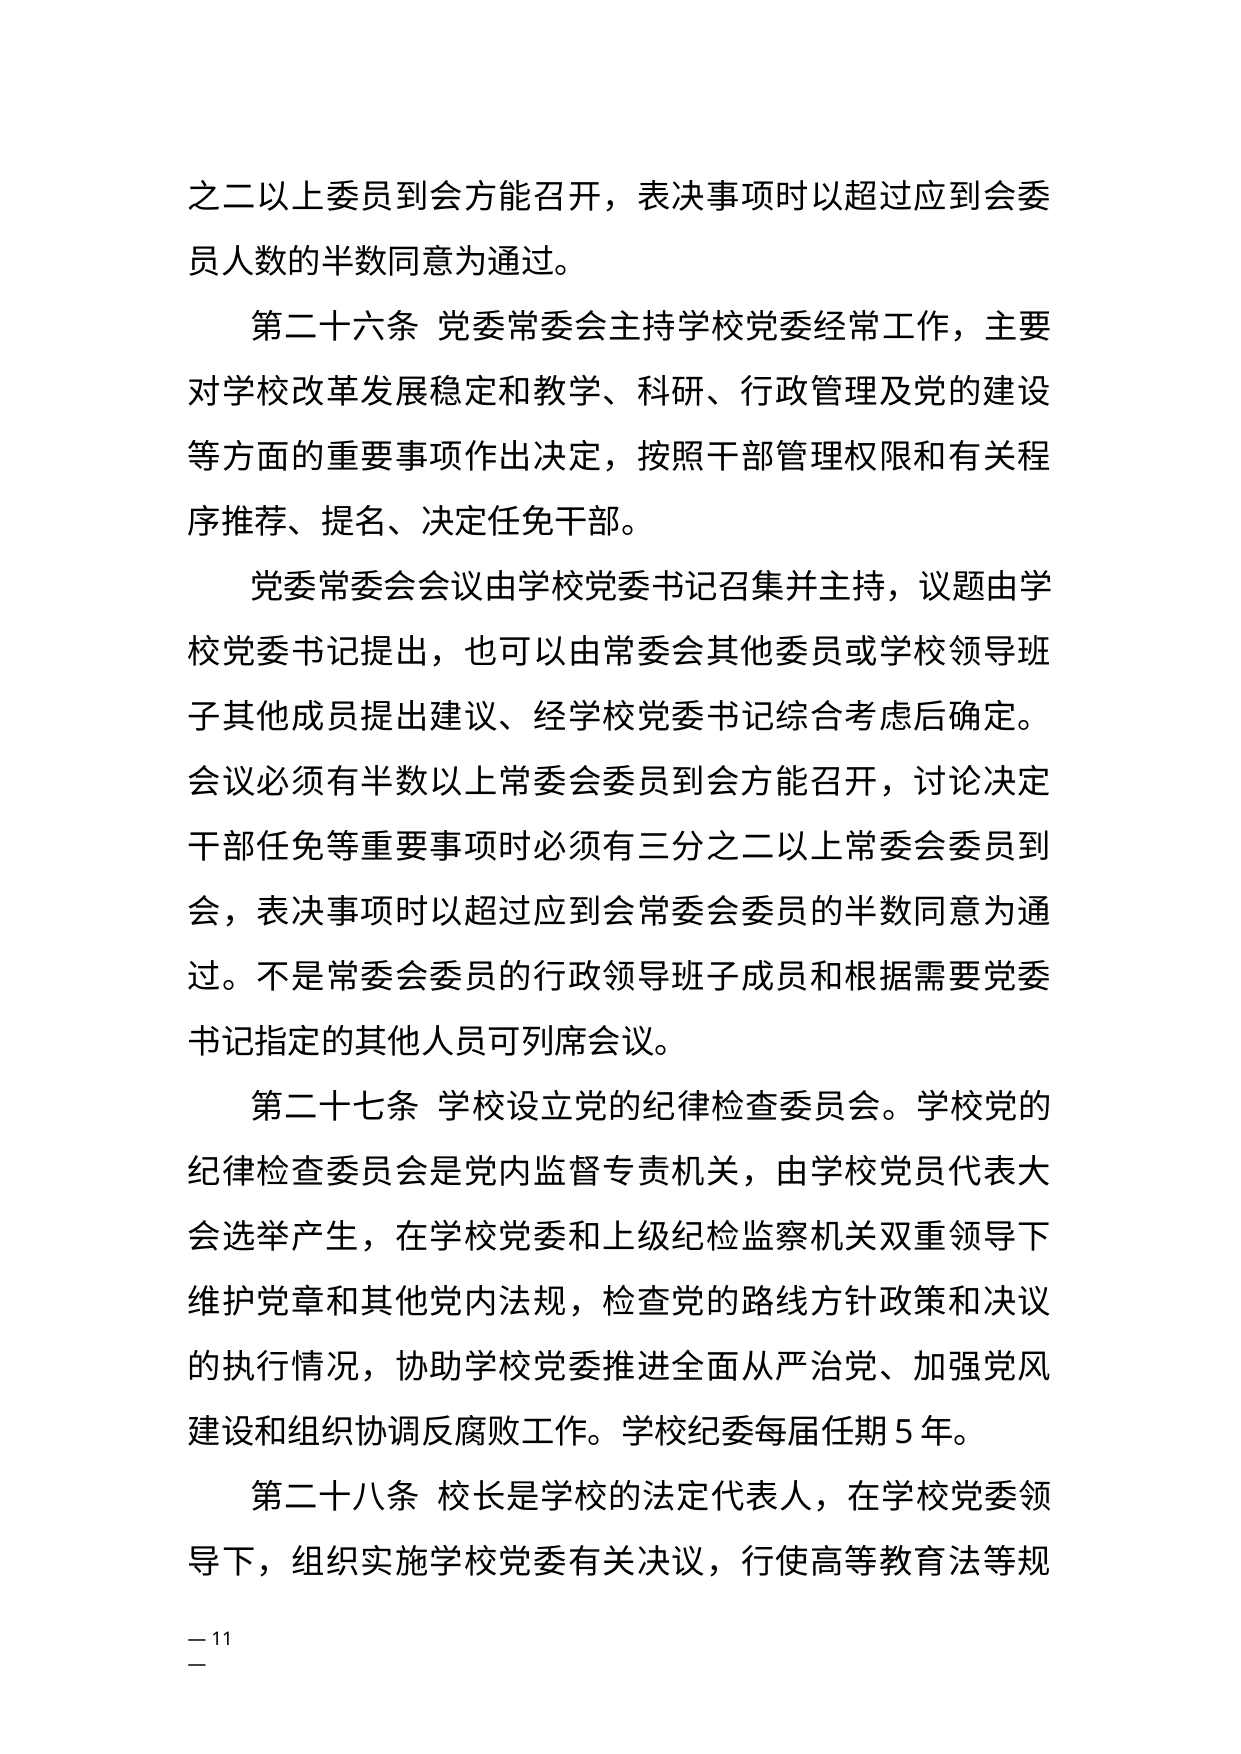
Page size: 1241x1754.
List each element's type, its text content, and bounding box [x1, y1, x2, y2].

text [187, 1462, 1053, 1592]
text 第二十六条 党委常委会主持学校党委经常工作，主要对学校改革发展稳定和教学、科研、行政管理及党的建设等方面的重要事项作出决定，按照干部管理权限和有关程序推荐、提名、决定任免干部。 [187, 292, 1053, 552]
text 第二十七条 学校设立党的纪律检查委员会。学校党的纪律检查委员会是党内监督专责机关，由学校党员代表大会选举产生，在学校党委和上级纪检监察机关双重领导下，维护党章和其他党内法规，检查党的路线方针政策和决议的执行情况，协助学校党委推进全面从严治党、加强党风建设和组织协调反腐败工作。学校纪委每届任期5年。 [187, 1072, 1053, 1462]
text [187, 162, 1053, 292]
text 党委常委会会议由学校党委书记召集并主持，议题由学校党委书记提出，也可以由常委会其他委员或学校领导班子其他成员提出建议、经学校党委书记综合考虑后确定。会议必须有半数以上常委会委员到会方能召开，讨论决定干部任免等重要事项时必须有三分之二以上常委会委员到会，表决事项时以超过应到会常委会委员的半数同意为通过。不是常委会委员的行政领导班子成员和根据需要党委书记指定的其他人员可列席会议。 [187, 552, 1053, 1072]
